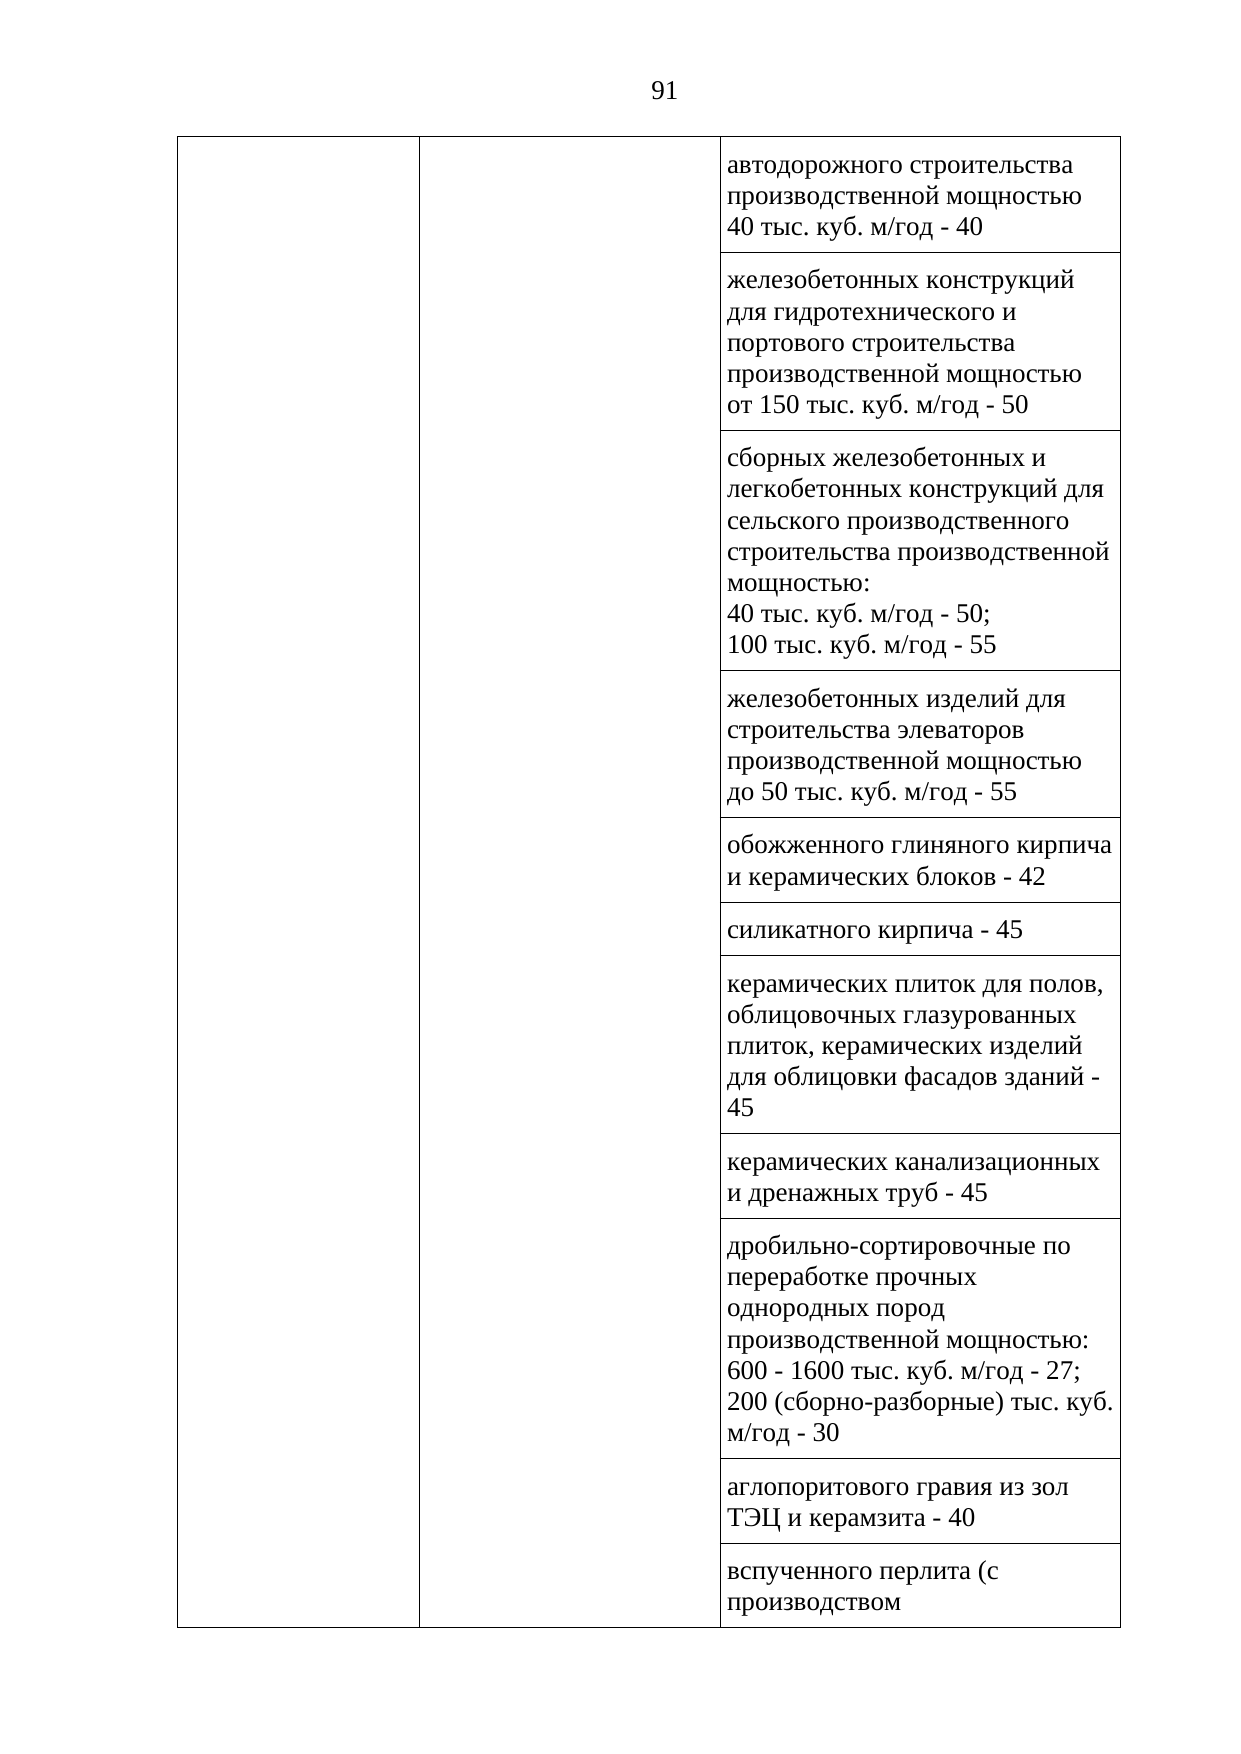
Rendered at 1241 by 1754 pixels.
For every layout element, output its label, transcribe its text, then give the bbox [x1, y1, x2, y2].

table_cell дробильно-сортировочные по переработке прочных однородных пород производственной мощностью: 600 - 1600 тыс. куб. м/год - 27; 200 (сборно-разборные) тыс. куб. м/год - 30 [721, 1219, 1120, 1458]
table_cell [178, 955, 419, 1627]
table_cell [420, 955, 720, 1627]
table_cell железобетонных изделий для строительства элеваторов производственной мощностью до 50 тыс. куб. м/год - 55 [721, 671, 1120, 817]
table_cell обожженного глиняного кирпича и керамических блоков - 42 [721, 818, 1120, 902]
table_cell силикатного кирпича - 45 [721, 903, 1120, 955]
table_cell железобетонных конструкций для гидротехнического и портового строительства производственной мощностью от 150 тыс. куб. м/год - 50 [721, 253, 1120, 430]
table_cell сборных железобетонных и легкобетонных конструкций для сельского производственного строительства производственной мощностью: 40 тыс. куб. м/год - 50; 100 тыс. куб. м/год - 55 [721, 431, 1120, 670]
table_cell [721, 137, 1120, 252]
table_cell керамических канализационных и дренажных труб - 45 [721, 1134, 1120, 1218]
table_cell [721, 1544, 1120, 1627]
table_cell керамических плиток для полов, облицовочных глазурованных плиток, керамических изделий для облицовки фасадов зданий - 45 [721, 956, 1120, 1133]
table_cell аглопоритового гравия из зол ТЭЦ и керамзита - 40 [721, 1459, 1120, 1542]
